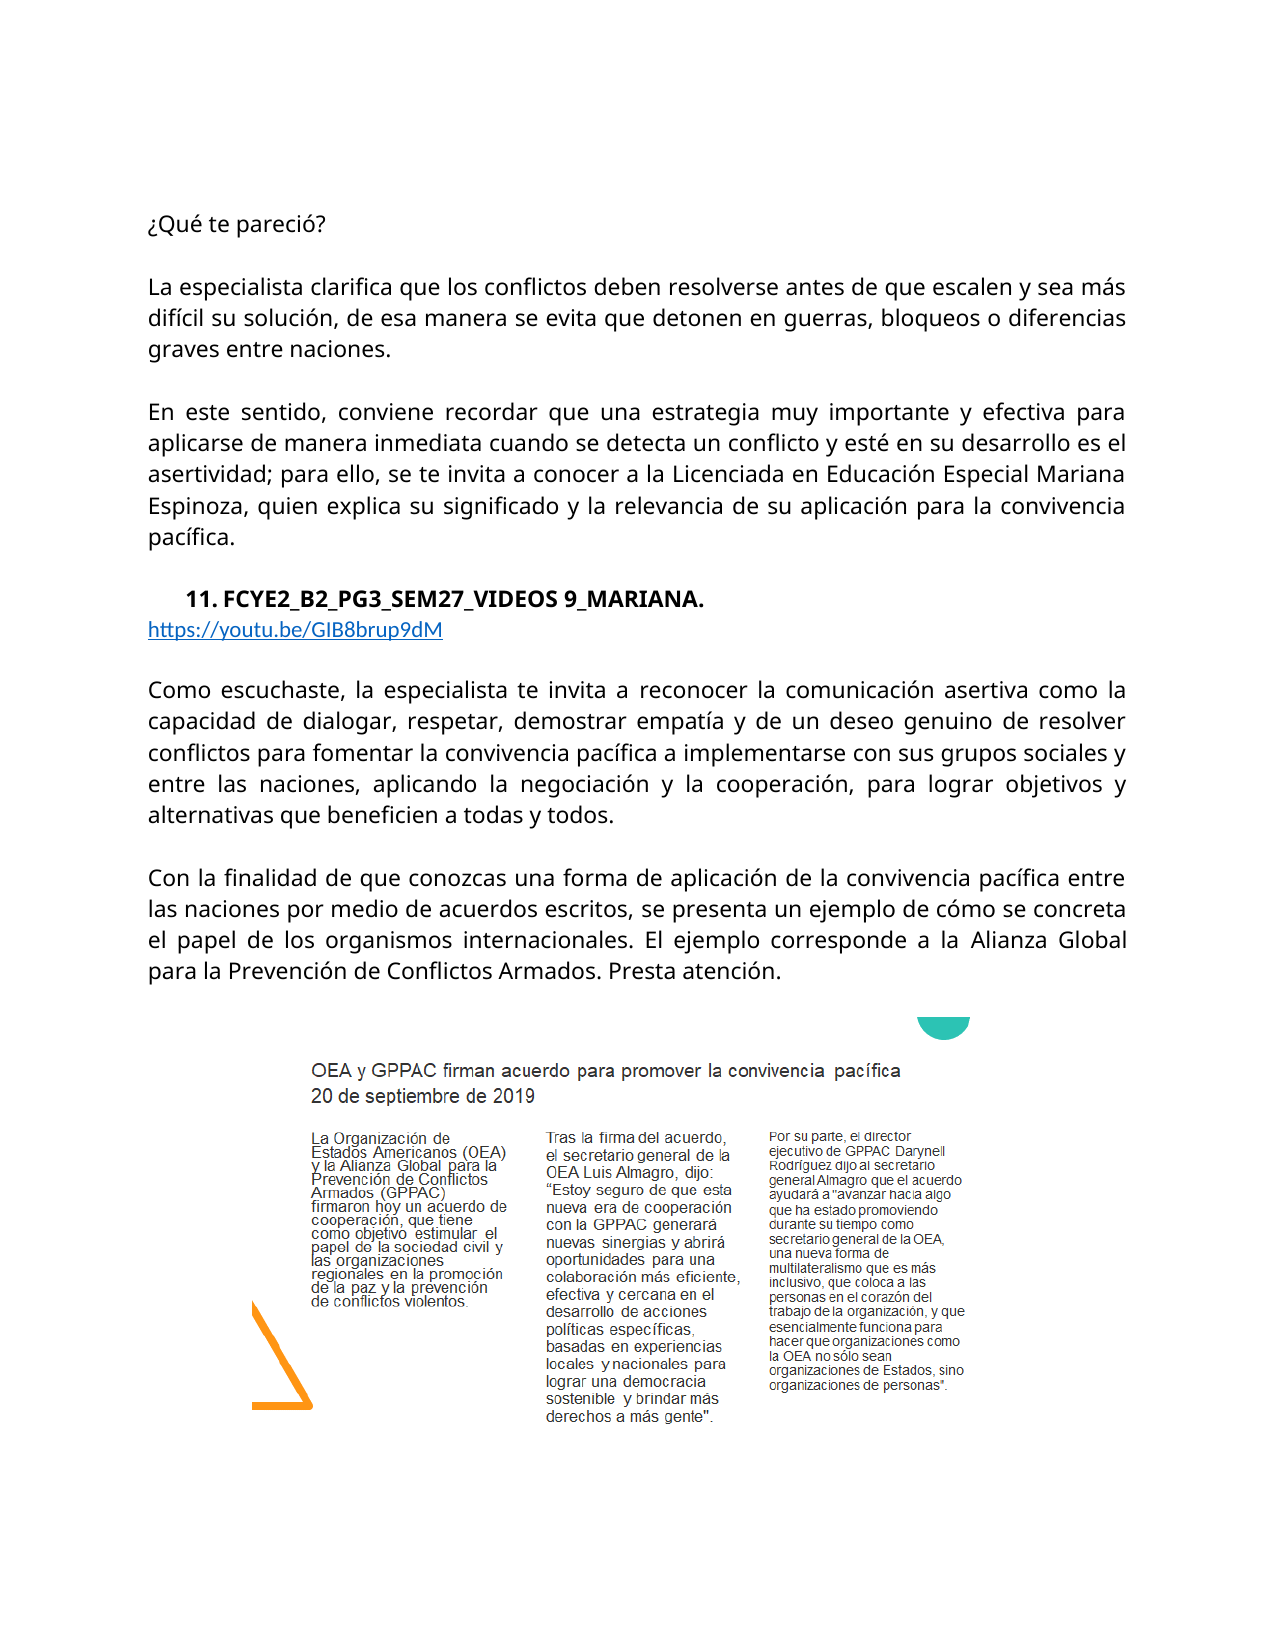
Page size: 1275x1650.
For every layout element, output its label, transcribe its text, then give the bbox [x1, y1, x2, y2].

text Con la finalidad de que conozcas una forma de aplicación de la convivencia pacífica entre las naciones por medio de acuerdos escritos, se presenta un ejemplo de cómo se concreta el papel de los organismos internacionales. El ejemplo corresponde a la Alianza Global para la Prevención de Conflictos Armados. Presta atención. [148, 861, 1127, 986]
text Como escuchaste, la especialista te invita a reconocer la comunicación asertiva como la capacidad de dialogar, respetar, demostrar empatía y de un deseo genuino de resolver conflictos para fomentar la convivencia pacífica a implementarse con sus grupos sociales y entre las naciones, aplicando la negociación y la cooperación, para lograr objetivos y alternativas que beneficien a todas y todos. [148, 674, 1127, 830]
text La especialista clarifica que los conflictos deben resolverse antes de que escalen y sea más difícil su solución, de esa manera se evita que detonen en guerras, bloqueos o diferencias graves entre naciones. [148, 271, 1127, 365]
picture [252, 1017, 1023, 1452]
text En este sentido, conviene recordar que una estrategia muy importante y efectiva para aplicarse de manera inmediata cuando se detecta un conflicto y esté en su desarrollo es el asertividad; para ello, se te invita a conocer a la Licenciada en Educación Especial Mariana Espinoza, quien explica su significado y la relevancia de su aplicación para la convivencia pacífica. [148, 396, 1127, 552]
text ¿Qué te pareció? [148, 208, 1127, 240]
text https://youtu.be/GIB8brup9dM [148, 615, 1127, 643]
list FCYE2_B2_PG3_SEM27_VIDEOS 9_MARIANA. [185, 583, 1127, 615]
